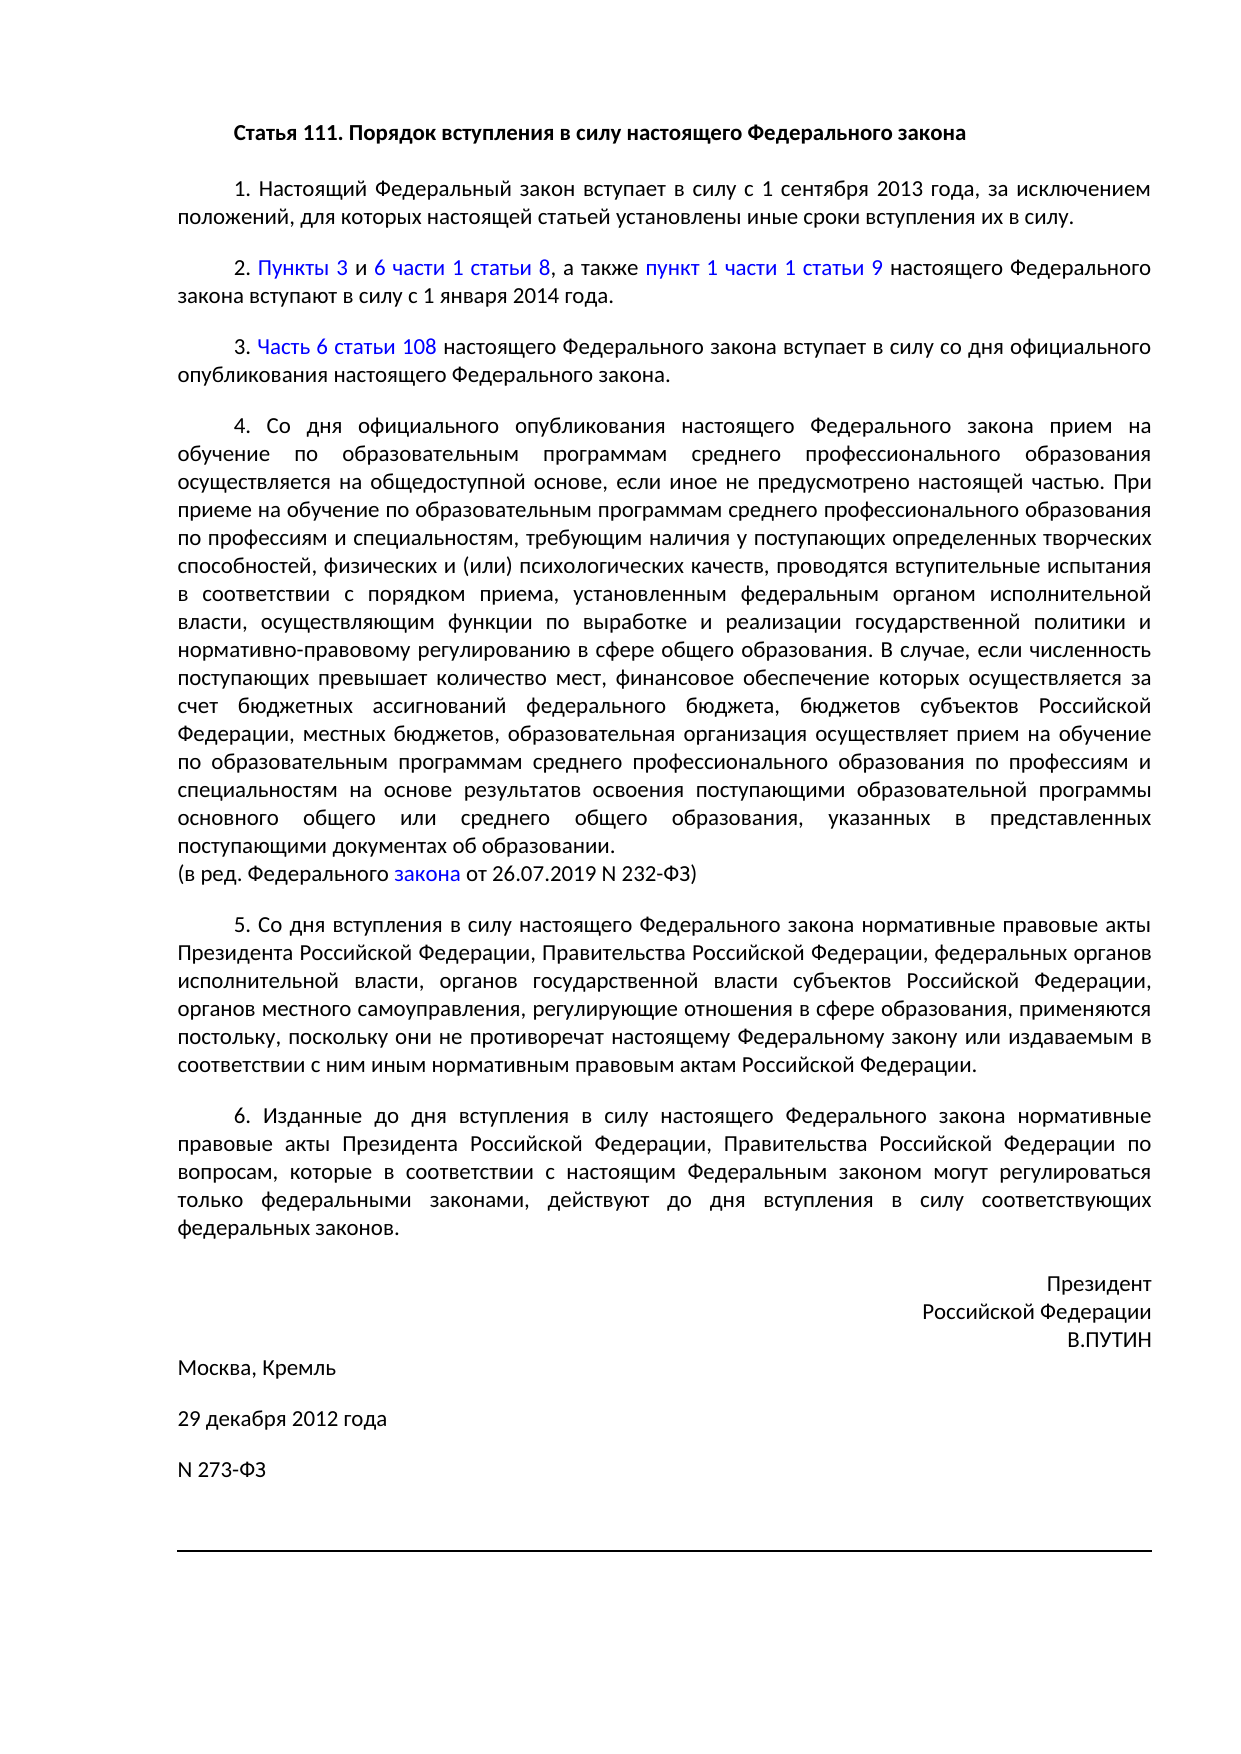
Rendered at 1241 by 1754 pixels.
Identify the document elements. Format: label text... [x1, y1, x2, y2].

text 3. Часть 6 статьи 108 настоящего Федерального закона вступает в силу со дня официального опубликования настоящего Федерального закона. [177, 332, 1152, 388]
text (в ред. Федерального закона от 26.07.2019 N 232-ФЗ) [177, 859, 1152, 887]
text 4. Со дня официального опубликования настоящего Федерального закона прием на обучение по образовательным программам среднего профессионального образования осуществляется на общедоступной основе, если иное не предусмотрено настоящей частью. При приеме на обучение по образовательным программам среднего профессионального образования по профессиям и специальностям, требующим наличия у поступающих определенных творческих способностей, физических и (или) психологических качеств, проводятся вступительные испытания в соответствии с порядком приема, установленным федеральным органом исполнительной власти, осуществляющим функции по выработке и реализации государственной политики и нормативно-правовому регулированию в сфере общего образования. В случае, если численность поступающих превышает количество мест, финансовое обеспечение которых осуществляется за счет бюджетных ассигнований федерального бюджета, бюджетов субъектов Российской Федерации, местных бюджетов, образовательная организация осуществляет прием на обучение по образовательным программам среднего профессионального образования по профессиям и специальностям на основе результатов освоения поступающими образовательной программы основного общего или среднего общего образования, указанных в представленных поступающими документах об образовании. [177, 411, 1152, 859]
text 1. Настоящий Федеральный закон вступает в силу с 1 сентября 2013 года, за исключением положений, для которых настоящей статьей установлены иные сроки вступления их в силу. [177, 174, 1152, 230]
text Президент [177, 1269, 1152, 1297]
text 5. Со дня вступления в силу настоящего Федерального закона нормативные правовые акты Президента Российской Федерации, Правительства Российской Федерации, федеральных органов исполнительной власти, органов государственной власти субъектов Российской Федерации, органов местного самоуправления, регулирующие отношения в сфере образования, применяются постольку, поскольку они не противоречат настоящему Федеральному закону или издаваемым в соответствии с ним иным нормативным правовым актам Российской Федерации. [177, 910, 1152, 1078]
text 29 декабря 2012 года [177, 1404, 1152, 1432]
text 6. Изданные до дня вступления в силу настоящего Федерального закона нормативные правовые акты Президента Российской Федерации, Правительства Российской Федерации по вопросам, которые в соответствии с настоящим Федеральным законом могут регулироваться только федеральными законами, действуют до дня вступления в силу соответствующих федеральных законов. [177, 1101, 1152, 1241]
text 2. Пункты 3 и 6 части 1 статьи 8, а также пункт 1 части 1 статьи 9 настоящего Федерального закона вступают в силу с 1 января 2014 года. [177, 253, 1152, 309]
text Российской Федерации [177, 1297, 1152, 1326]
text Москва, Кремль [177, 1353, 1152, 1382]
text N 273-ФЗ [177, 1455, 1152, 1483]
text В.ПУТИН [177, 1326, 1152, 1353]
title Статья 111. Порядок вступления в силу настоящего Федерального закона [177, 118, 1152, 146]
